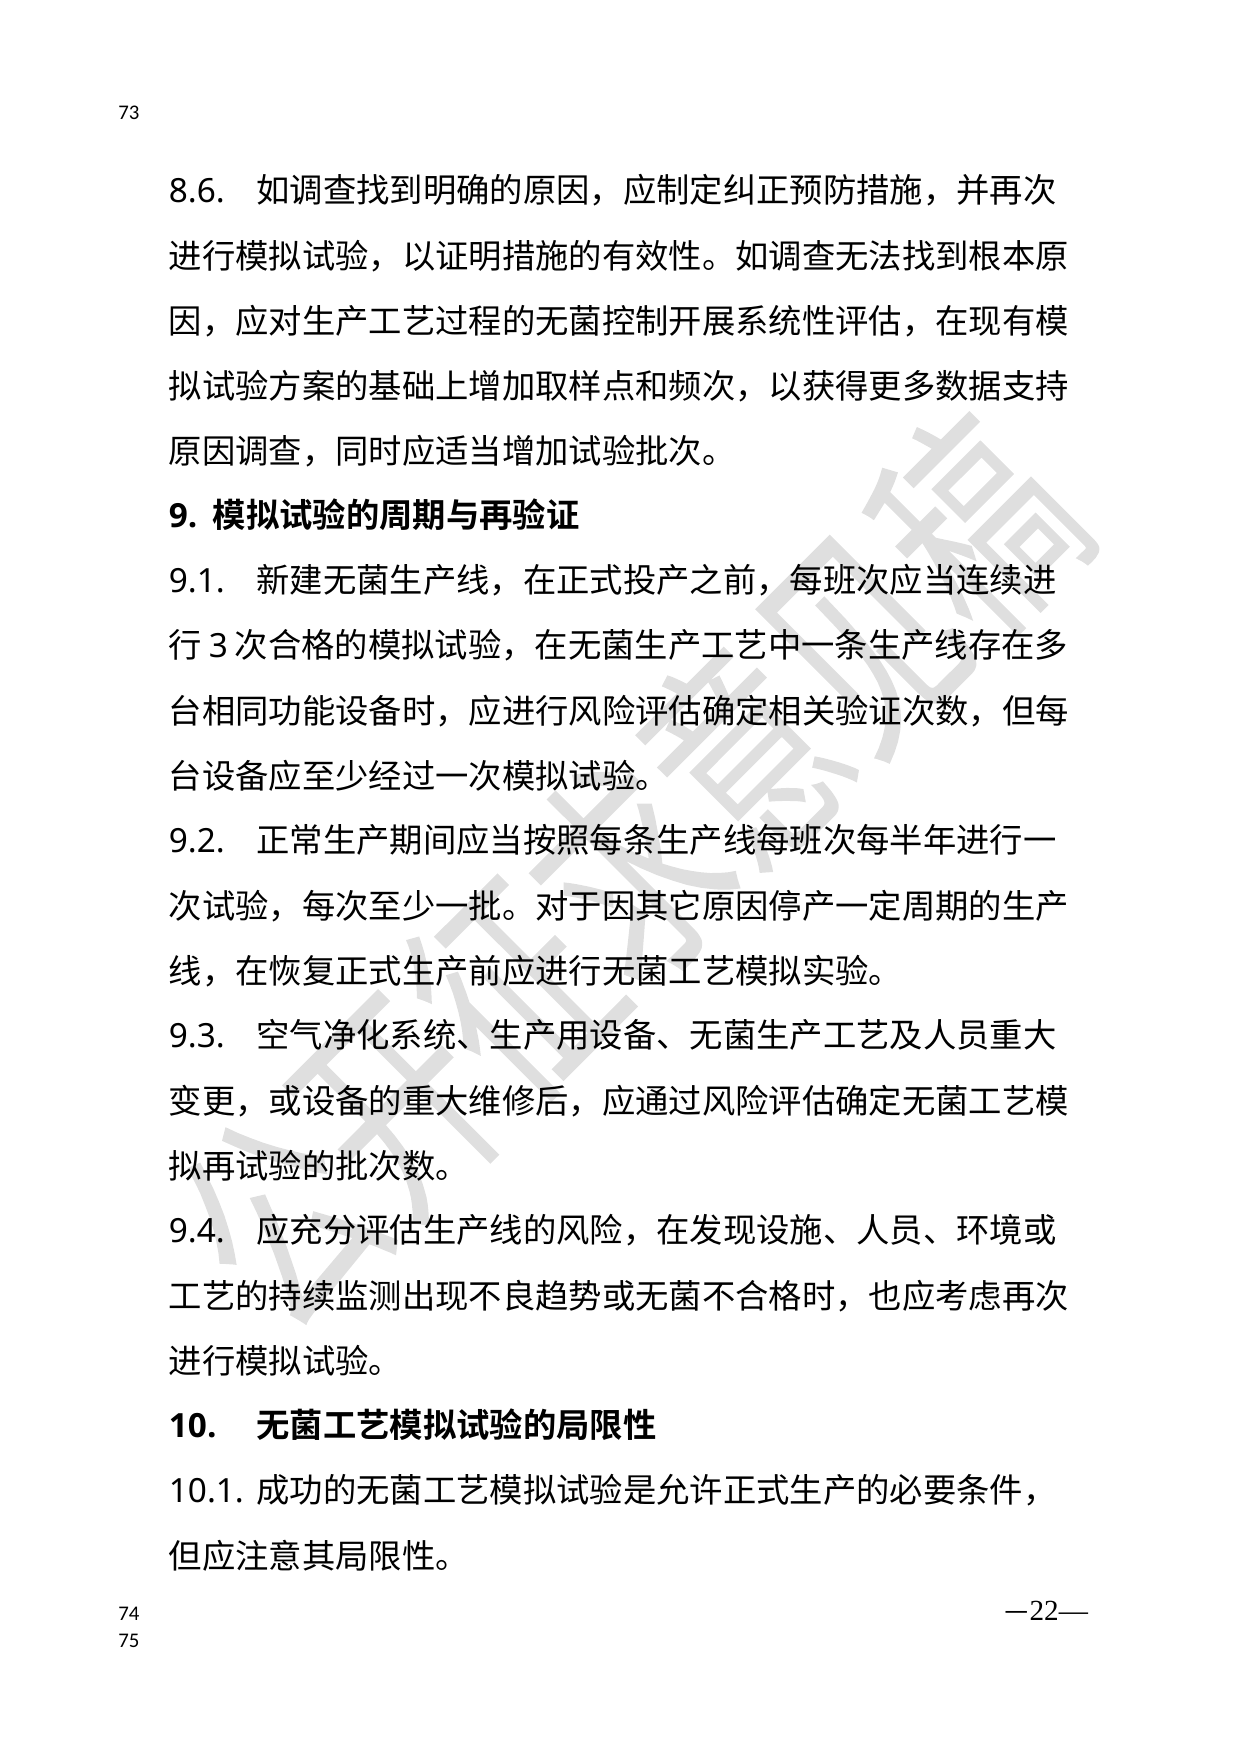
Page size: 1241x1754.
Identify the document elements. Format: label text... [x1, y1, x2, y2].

list 模拟试验的周期与再验证 [169, 481, 1087, 546]
list 新建无菌生产线，在正式投产之前，每班次应当连续进行3次合格的模拟试验，在无菌生产工艺中一条生产线存在多台相同功能设备时，应进行风险评估确定相关验证次数，但每台设备应至少经过一次模拟试验。 [169, 546, 1087, 806]
list 成功的无菌工艺模拟试验是允许正式生产的必要条件，但应注意其局限性。 [169, 1456, 1087, 1586]
list 应充分评估生产线的风险，在发现设施、人员、环境或工艺的持续监测出现不良趋势或无菌不合格时，也应考虑再次进行模拟试验。 [169, 1196, 1087, 1391]
list 正常生产期间应当按照每条生产线每班次每半年进行一次试验，每次至少一批。对于因其它原因停产一定周期的生产线，在恢复正式生产前应进行无菌工艺模拟实验。 [169, 806, 1087, 1001]
list 空气净化系统、生产用设备、无菌生产工艺及人员重大变更，或设备的重大维修后，应通过风险评估确定无菌工艺模拟再试验的批次数。 [169, 1001, 1087, 1196]
list 如调查找到明确的原因，应制定纠正预防措施，并再次进行模拟试验，以证明措施的有效性。如调查无法找到根本原因，应对生产工艺过程的无菌控制开展系统性评估，在现有模拟试验方案的基础上增加取样点和频次，以获得更多数据支持原因调查，同时应适当增加试验批次。 [169, 156, 1087, 481]
list 无菌工艺模拟试验的局限性 [169, 1391, 1087, 1456]
